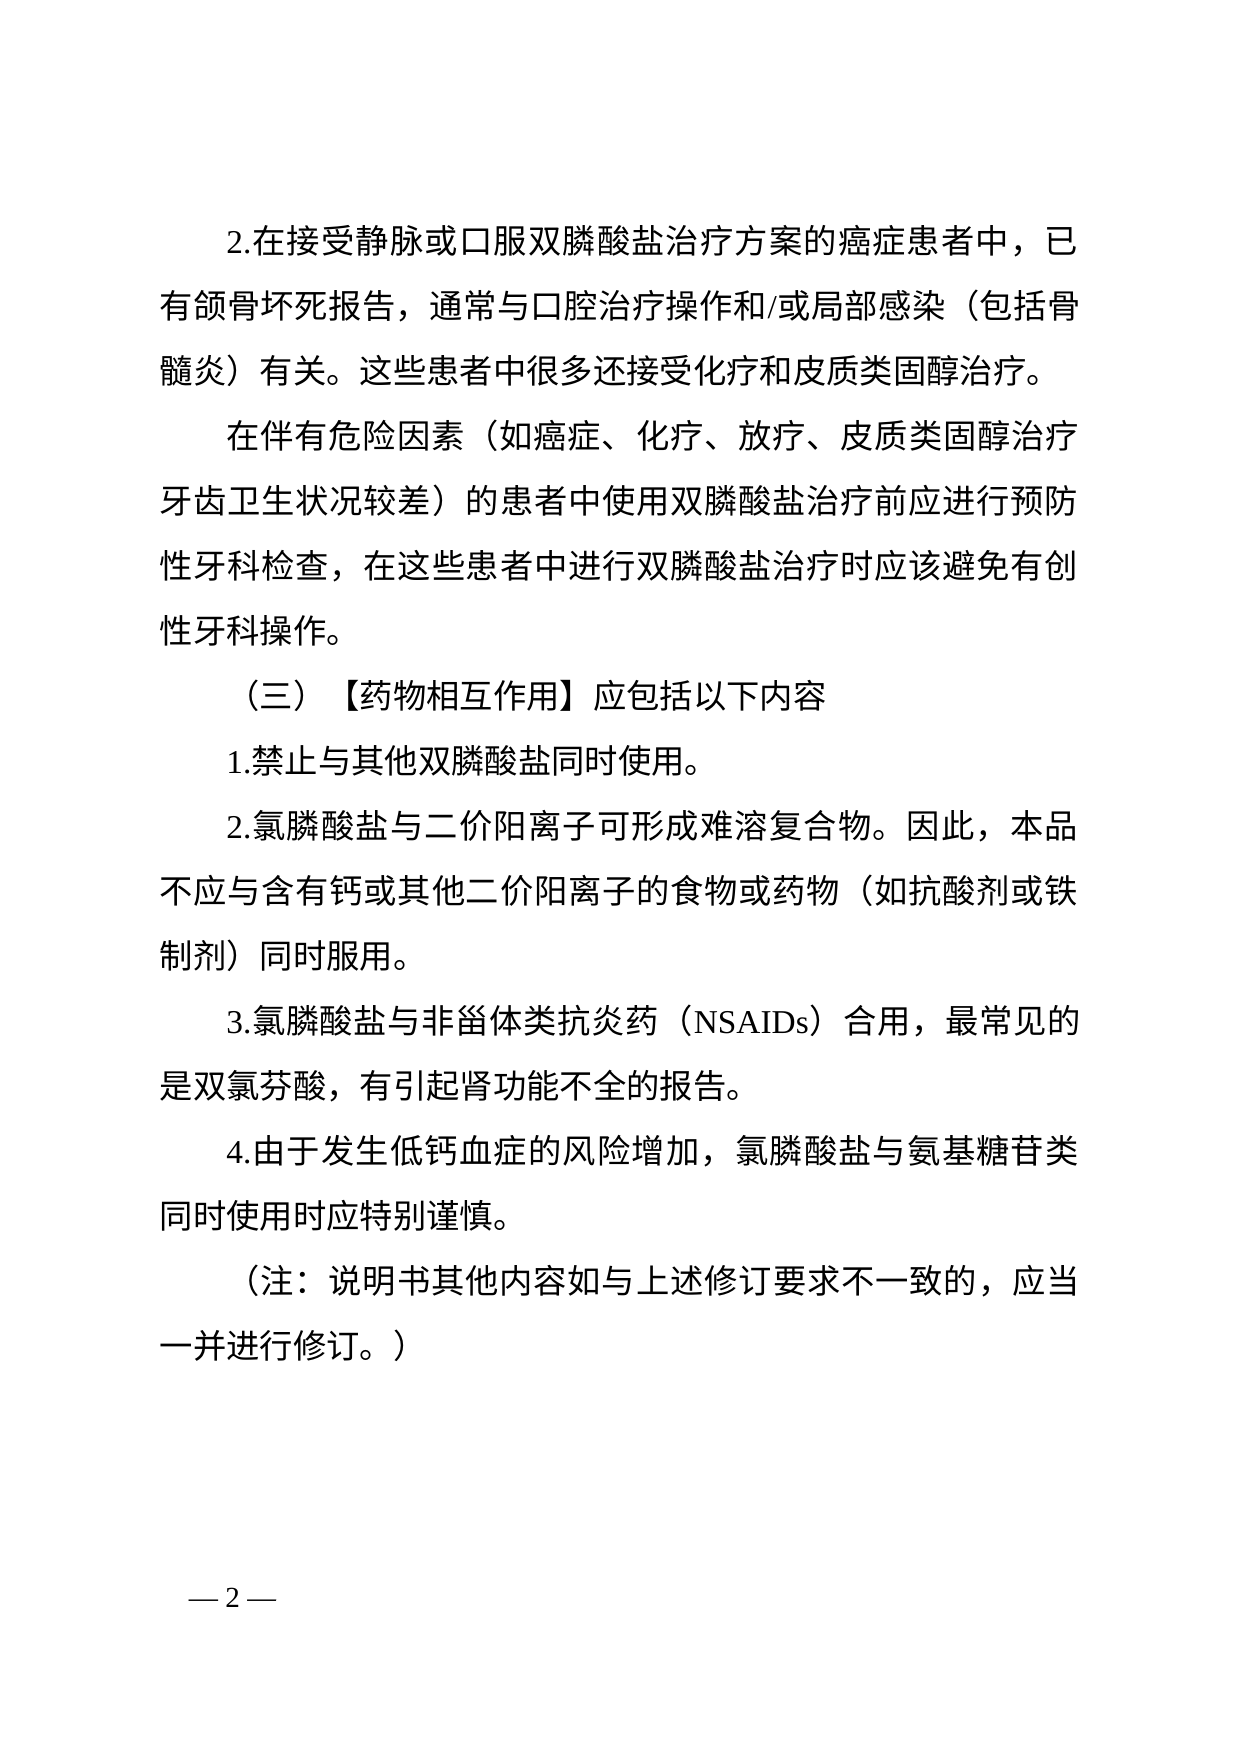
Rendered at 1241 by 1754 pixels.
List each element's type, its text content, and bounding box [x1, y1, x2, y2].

text 3.氯膦酸盐与非甾体类抗炎药（NSAIDs）合用，最常见的是双氯芬酸，有引起肾功能不全的报告。 [159, 986, 1081, 1116]
text 4.由于发生低钙血症的风险增加，氯膦酸盐与氨基糖苷类同时使用时应特别谨慎。 [159, 1116, 1081, 1246]
text 2.氯膦酸盐与二价阳离子可形成难溶复合物。因此，本品不应与含有钙或其他二价阳离子的食物或药物（如抗酸剂或铁制剂）同时服用。 [159, 791, 1081, 986]
text （注：说明书其他内容如与上述修订要求不一致的，应当一并进行修订。） [159, 1246, 1081, 1376]
text 2.在接受静脉或口服双膦酸盐治疗方案的癌症患者中，已有颌骨坏死报告，通常与口腔治疗操作和/或局部感染（包括骨髓炎）有关。这些患者中很多还接受化疗和皮质类固醇治疗。 [159, 206, 1081, 401]
text （三）【药物相互作用】应包括以下内容 [159, 661, 1081, 726]
text 在伴有危险因素（如癌症、化疗、放疗、皮质类固醇治疗、牙齿卫生状况较差）的患者中使用双膦酸盐治疗前应进行预防性牙科检查，在这些患者中进行双膦酸盐治疗时应该避免有创性牙科操作。 [159, 401, 1081, 661]
text 1.禁止与其他双膦酸盐同时使用。 [159, 726, 1081, 791]
